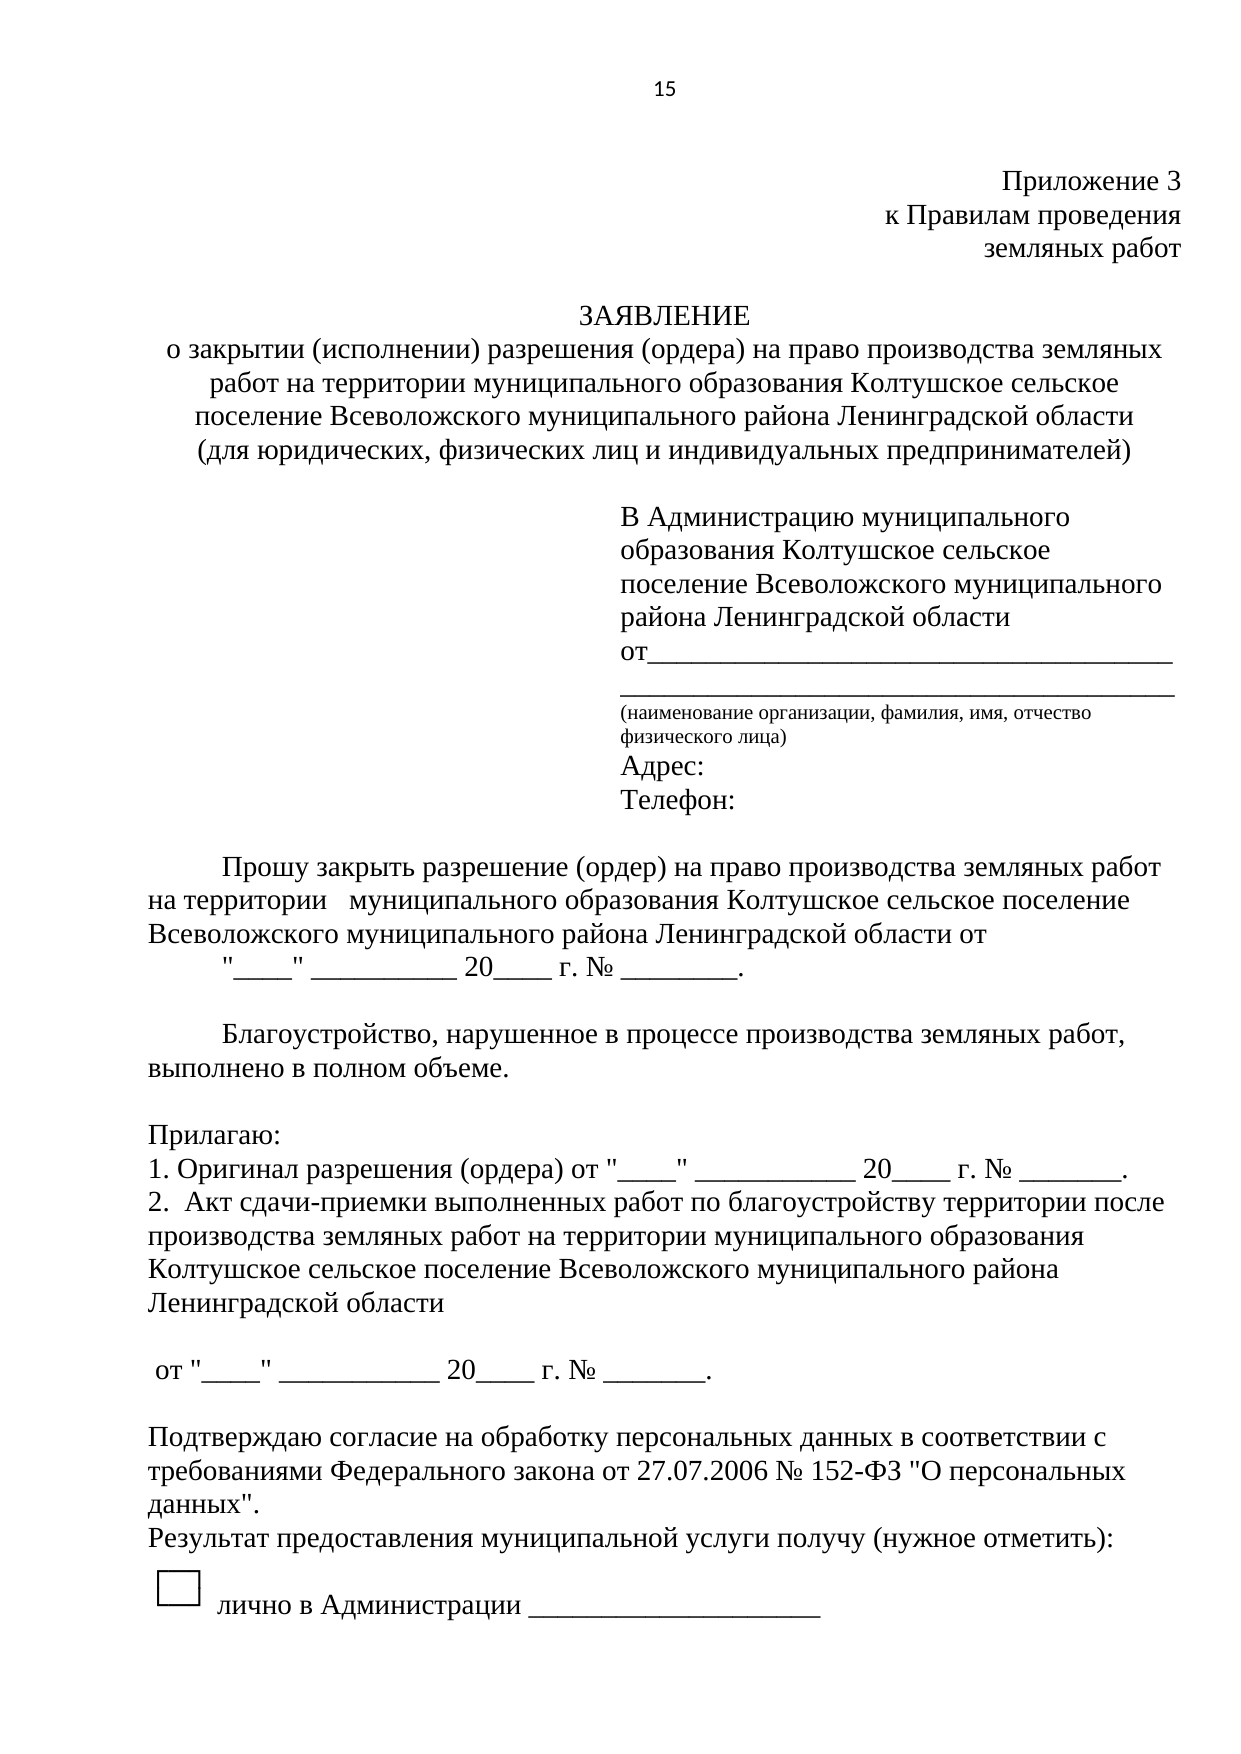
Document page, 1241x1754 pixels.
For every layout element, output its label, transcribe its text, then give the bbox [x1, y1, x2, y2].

text "____" __________ 20____ г. № ________. [148, 949, 1181, 983]
text о закрытии (исполнении) разрешения (ордера) на право производства земляных работ на территории муниципального образования Колтушское сельское поселение Всеволожского муниципального района Ленинградской области [148, 331, 1181, 432]
text Прошу закрыть разрешение (ордер) на право производства земляных работ на территории муниципального образования Колтушское сельское поселение Всеволожского муниципального района Ленинградской области от [148, 849, 1181, 949]
text Приложение 3 [856, 163, 1181, 197]
text от__________________________________________________________________________ [620, 633, 1181, 700]
text Телефон: [620, 782, 1181, 815]
text требованиями Федерального закона от 27.07.2006 № 152-ФЗ "О персональных данных". [148, 1453, 1181, 1520]
text 2. Акт сдачи-приемки выполненных работ по благоустройству территории после производства земляных работ на территории муниципального образования Колтушское сельское поселение Всеволожского муниципального района Ленинградской области [148, 1184, 1181, 1318]
text ┌─┐ [148, 1553, 1181, 1587]
text В Администрацию муниципального образования Колтушское сельское поселение Всеволожского муниципального района Ленинградской области [620, 499, 1181, 633]
text └─┘ лично в Администрации ____________________ [148, 1587, 1181, 1620]
text от "____" ___________ 20____ г. № _______. [148, 1352, 1181, 1386]
text к Правилам проведения земляных работ [856, 197, 1181, 264]
text Прилагаю: [148, 1117, 1181, 1151]
text ЗАЯВЛЕНИЕ [148, 298, 1181, 331]
text 1. Оригинал разрешения (ордера) от "____" ___________ 20____ г. № _______. [148, 1151, 1181, 1184]
text (для юридических, физических лиц и индивидуальных предпринимателей) [148, 432, 1181, 465]
text Подтверждаю согласие на обработку персональных данных в соответствии с [148, 1419, 1181, 1453]
text (наименование организации, фамилия, имя, отчество физического лица) [620, 700, 1181, 748]
text Результат предоставления муниципальной услуги получу (нужное отметить): [148, 1520, 1181, 1553]
text Благоустройство, нарушенное в процессе производства земляных работ, выполнено в полном объеме. [148, 1017, 1181, 1084]
text Адрес: [620, 748, 1181, 782]
